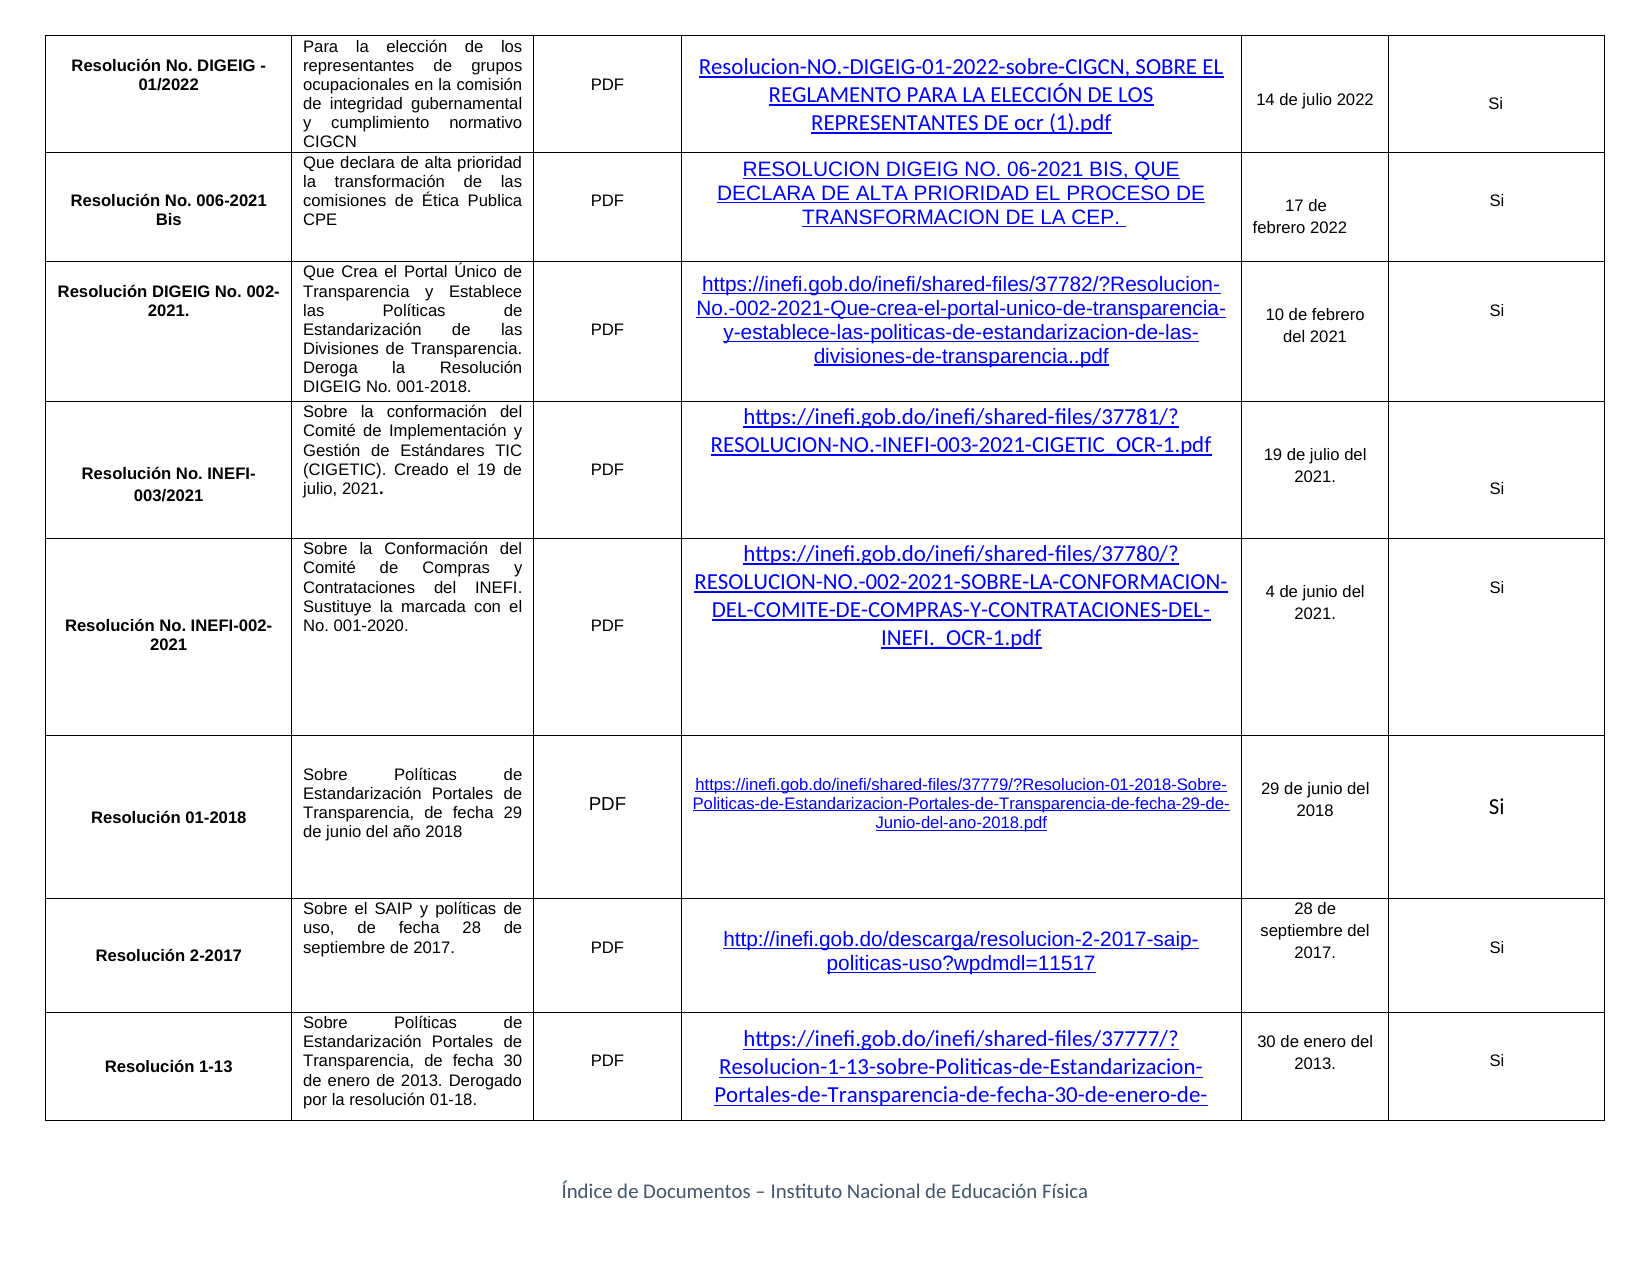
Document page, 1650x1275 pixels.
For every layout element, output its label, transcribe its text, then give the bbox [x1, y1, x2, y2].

table_cell Si [1389, 736, 1604, 898]
table_cell PDF [534, 1013, 681, 1120]
table_cell PDF [534, 153, 681, 261]
table_cell Sobre la conformación del Comité de Implementación y Gestión de Estándares TIC (CIGETIC). Creado el 19 de julio, 2021. [292, 402, 533, 538]
table_cell RESOLUCION DIGEIG NO. 06-2021 BIS, QUE DECLARA DE ALTA PRIORIDAD EL PROCESO DE TRANSFORMACION DE LA CEP. [682, 153, 1241, 261]
table_cell http://inefi.gob.do/descarga/resolucion-2-2017-saip-politicas-uso?wpdmdl=11517 [682, 899, 1241, 1012]
table_cell PDF [534, 736, 681, 898]
table_cell Resolución 01-2018 [46, 736, 291, 898]
table_cell Sobre el SAIP y políticas de uso, de fecha 28 de septiembre de 2017. [292, 899, 533, 1012]
table_cell Que declara de alta prioridad la transformación de las comisiones de Ética Publica CPE [292, 153, 533, 261]
table_cell Sobre la Conformación del Comité de Compras y Contrataciones del INEFI. Sustituye la marcada con el No. 001-2020. [292, 539, 533, 735]
table_cell Si [1389, 899, 1604, 1012]
table_cell Si [1389, 1013, 1604, 1120]
table_cell 14 de julio 2022 [1242, 36, 1388, 152]
table_cell Si [1389, 36, 1604, 152]
table_cell PDF [534, 899, 681, 1012]
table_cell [682, 1013, 1241, 1120]
table_cell Resolución No. 006-2021 Bis [46, 153, 291, 261]
table_cell https://inefi.gob.do/inefi/shared-files/37779/?Resolucion-01-2018-Sobre-Politicas-de-Estandarizacion-Portales-de-Transparencia-de-fecha-29-de-Junio-del-ano-2018.pdf [682, 736, 1241, 898]
table_cell PDF [534, 262, 681, 401]
table_cell 28 de septiembre del 2017. [1242, 899, 1388, 1012]
table_cell Sobre Políticas de Estandarización Portales de Transparencia, de fecha 29 de junio del año 2018 [292, 736, 533, 898]
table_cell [292, 1013, 533, 1120]
table_cell Resolución 1-13 [46, 1013, 291, 1120]
table_cell PDF [534, 402, 681, 538]
table_cell PDF [534, 36, 681, 152]
table_cell Resolución DIGEIG No. 002-2021. [46, 262, 291, 401]
table_cell https://inefi.gob.do/inefi/shared-files/37782/?Resolucion-No.-002-2021-Que-crea-el-portal-unico-de-transparencia-y-establece-las-politicas-de-estandarizacion-de-las-divisiones-de-transparencia..pdf [682, 262, 1241, 401]
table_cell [1242, 1013, 1388, 1120]
table_cell 17 de febrero 2022 [1242, 153, 1388, 261]
table_cell Resolución No. INEFI-003/2021 [46, 402, 291, 538]
table_cell 19 de julio del 2021. [1242, 402, 1388, 538]
table_cell Si [1389, 153, 1604, 261]
table_cell Resolución No. DIGEIG -01/2022 [46, 36, 291, 152]
table_cell https://inefi.gob.do/inefi/shared-files/37780/?RESOLUCION-NO.-002-2021-SOBRE-LA-CONFORMACION-DEL-COMITE-DE-COMPRAS-Y-CONTRATACIONES-DEL-INEFI._OCR-1.pdf [682, 539, 1241, 735]
table_cell Que Crea el Portal Único de Transparencia y Establece las Políticas de Estandarización de las Divisiones de Transparencia. Deroga la Resolución DIGEIG No. 001-2018. [292, 262, 533, 401]
table_cell Para la elección de los representantes de grupos ocupacionales en la comisión de integridad gubernamental y cumplimiento normativo CIGCN [292, 36, 533, 152]
table_cell 29 de junio del 2018 [1242, 736, 1388, 898]
table_cell Resolucion-NO.-DIGEIG-01-2022-sobre-CIGCN, SOBRE EL REGLAMENTO PARA LA ELECCIÓN DE LOS REPRESENTANTES DE ocr (1).pdf [682, 36, 1241, 152]
table_cell 10 de febrero del 2021 [1242, 262, 1388, 401]
table_cell Resolución 2-2017 [46, 899, 291, 1012]
table_cell Si [1389, 262, 1604, 401]
table_cell https://inefi.gob.do/inefi/shared-files/37781/?RESOLUCION-NO.-INEFI-003-2021-CIGETIC_OCR-1.pdf [682, 402, 1241, 538]
table_cell 4 de junio del 2021. [1242, 539, 1388, 735]
table_cell Resolución No. INEFI-002-2021 [46, 539, 291, 735]
table_cell Si [1389, 402, 1604, 538]
table_cell Si [1389, 539, 1604, 735]
table_cell PDF [534, 539, 681, 735]
